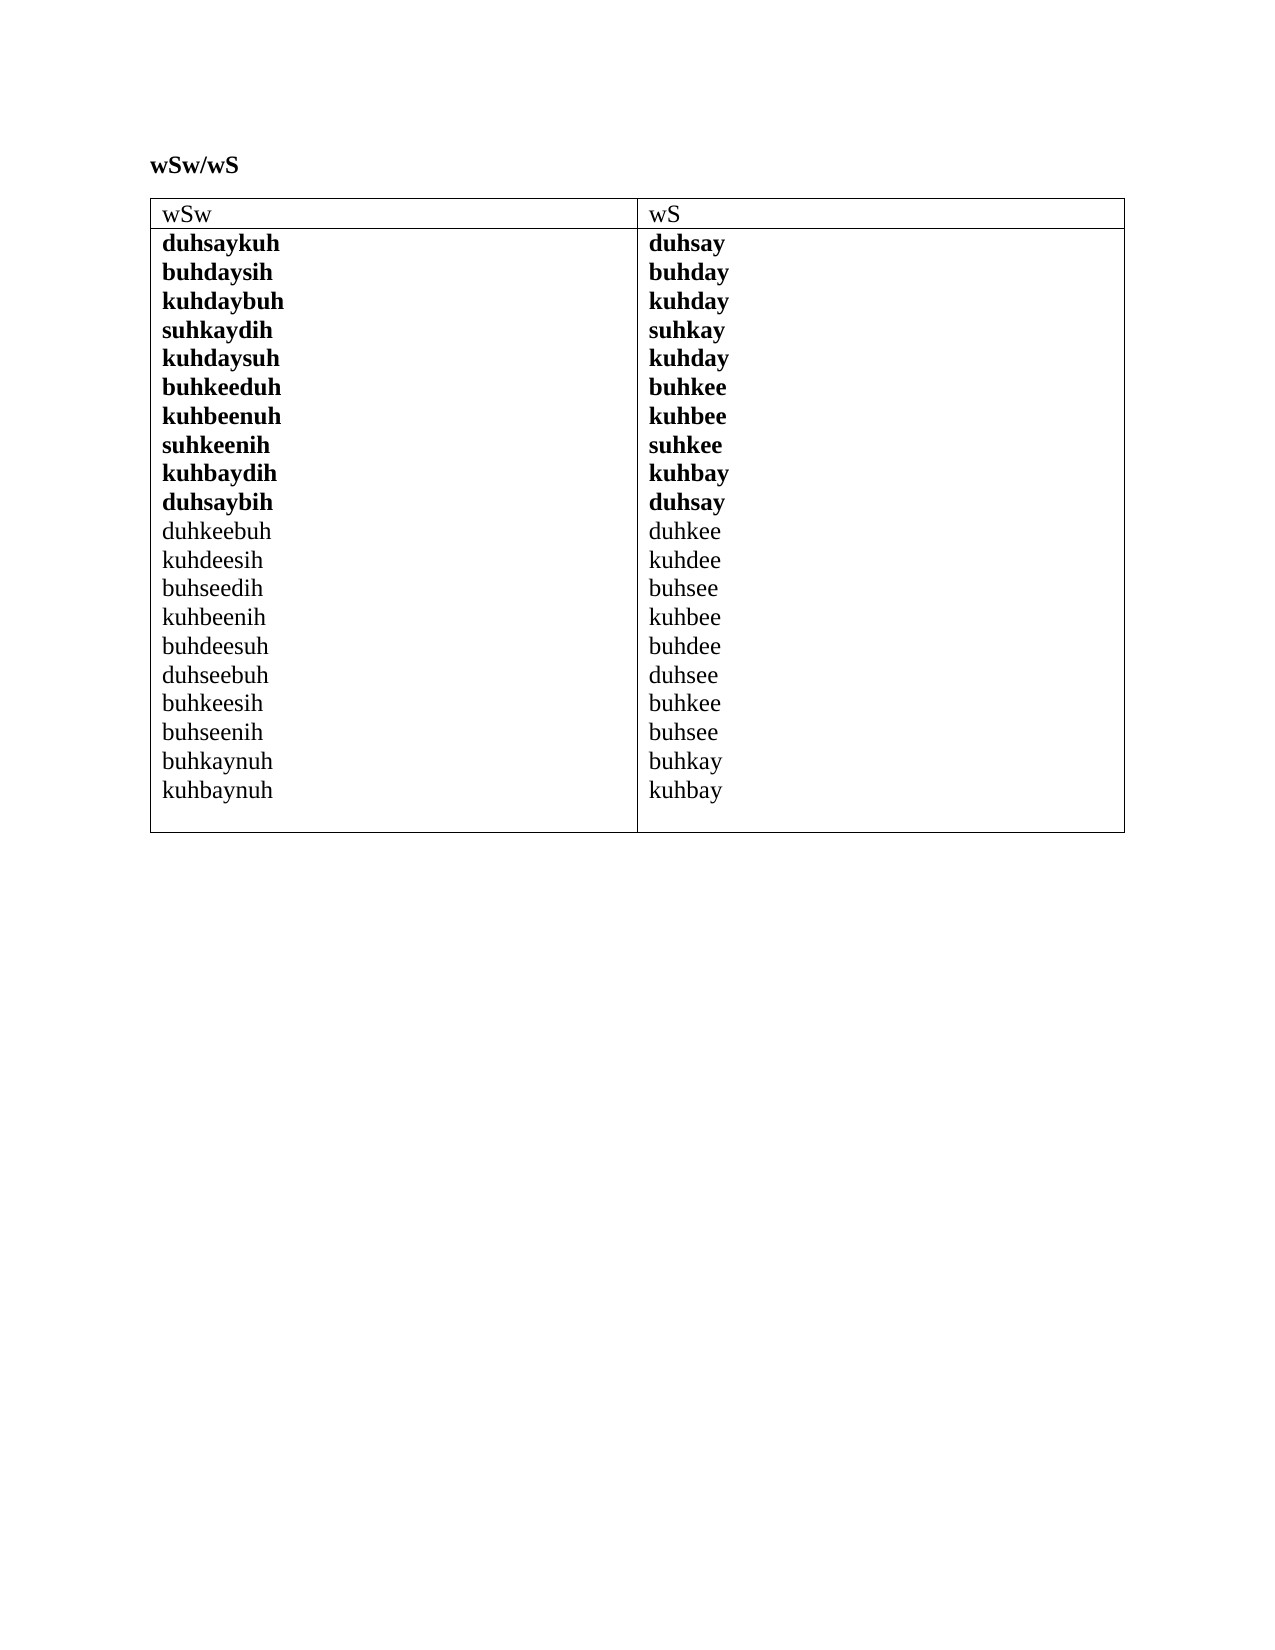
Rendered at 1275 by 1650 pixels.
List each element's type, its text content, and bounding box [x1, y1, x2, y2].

table_cell duhsaykuh buhdaysih kuhdaybuh suhkaydih kuhdaysuh buhkeeduh kuhbeenuh suhkeenih kuhbaydih duhsaybih duhkeebuh kuhdeesih buhseedih kuhbeenih buhdeesuh duhseebuh buhkeesih buhseenih buhkaynuh kuhbaynuh [151, 229, 637, 832]
table_cell duhsay buhday kuhday suhkay kuhday buhkee kuhbee suhkee kuhbay duhsay duhkee kuhdee buhsee kuhbee buhdee duhsee buhkee buhsee buhkay kuhbay [638, 229, 1124, 832]
text wSw/wS [150, 150, 1125, 179]
table_header wS [638, 199, 1124, 227]
table_header wSw [151, 199, 637, 227]
